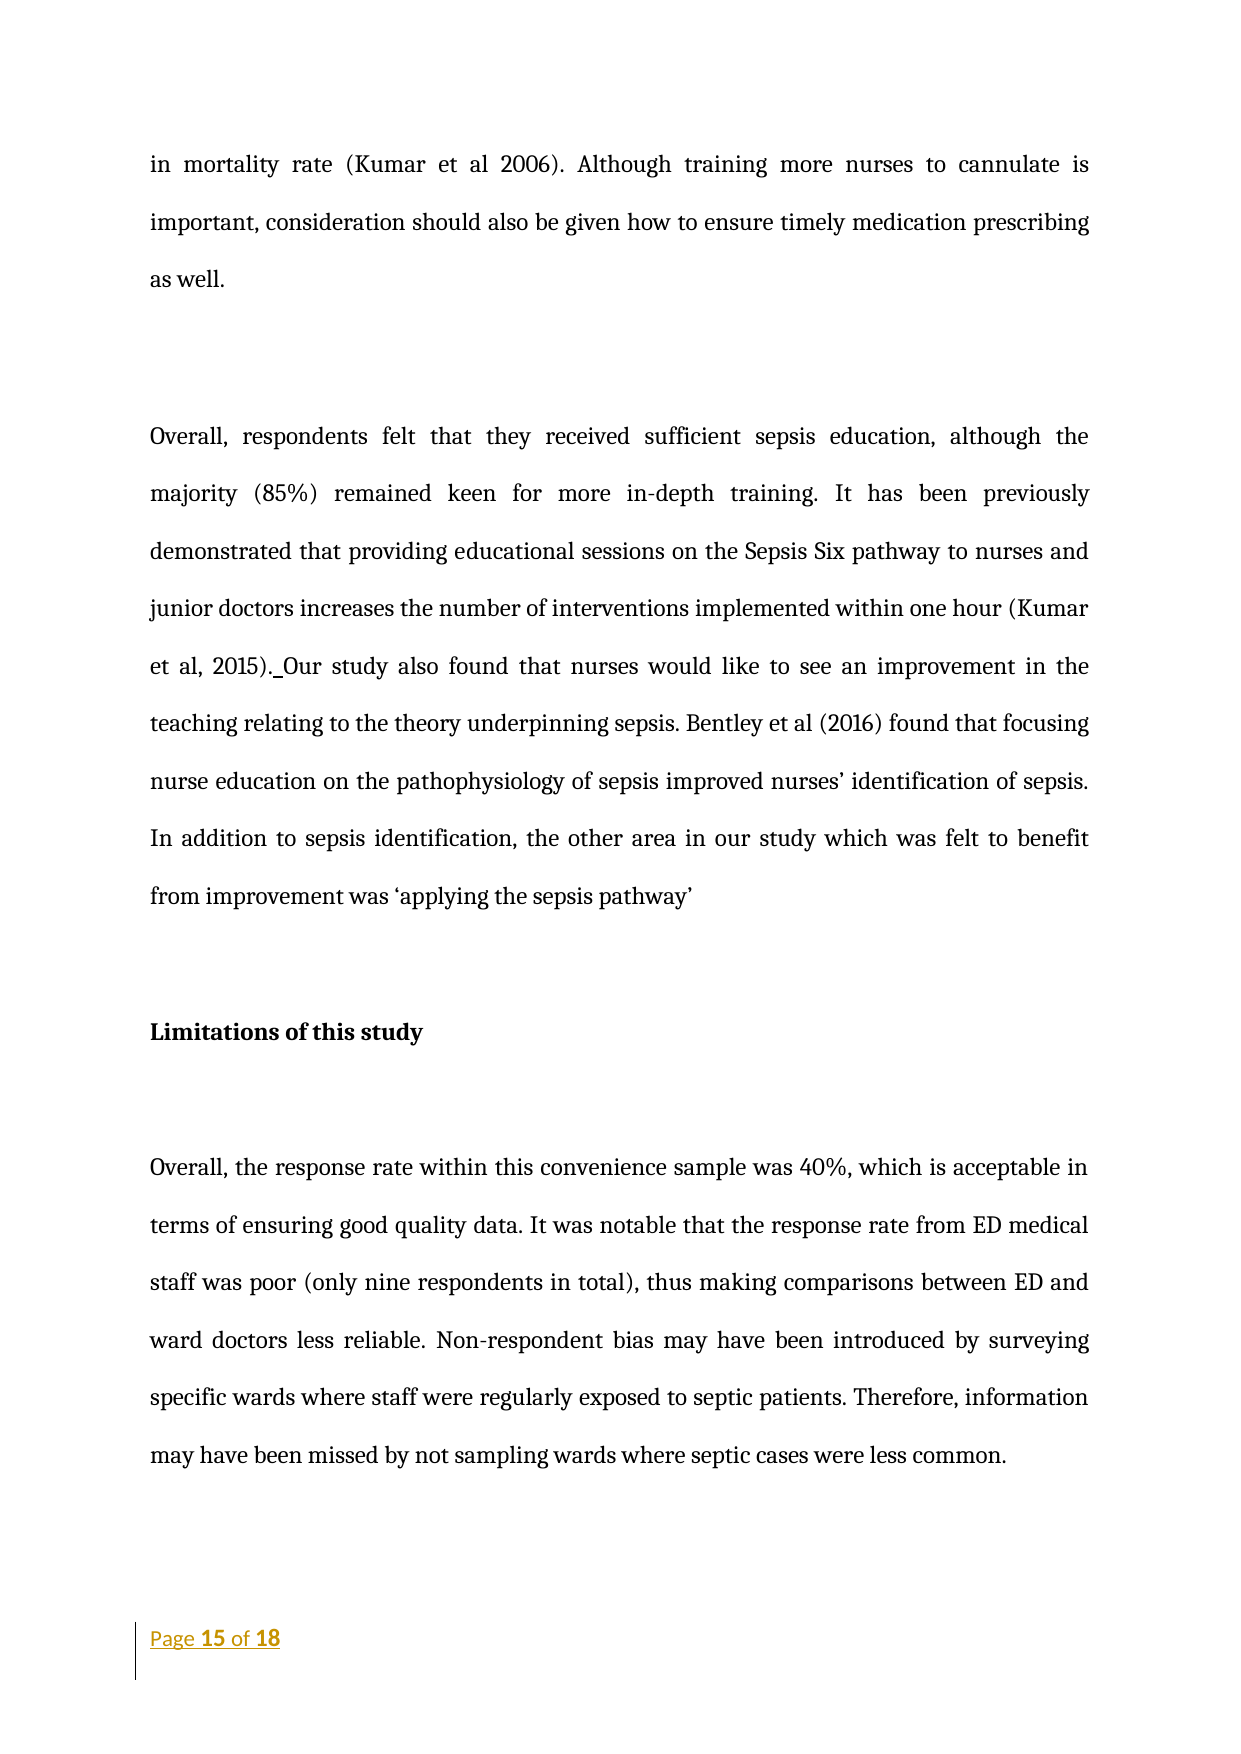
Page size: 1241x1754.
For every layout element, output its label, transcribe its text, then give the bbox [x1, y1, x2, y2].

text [150, 150, 1090, 294]
text Limitations of this study [150, 1017, 1090, 1046]
text Overall, the response rate within this convenience sample was 40%, which is acceptable in terms of ensuring good quality data. It was notable that the response rate from ED medical staff was poor (only nine respondents in total), thus making comparisons between ED and ward doctors less reliable. Non-respondent bias may have been introduced by surveying specific wards where staff were regularly exposed to septic patients. Therefore, information may have been missed by not sampling wards where septic cases were less common. [150, 1153, 1090, 1469]
text Overall, respondents felt that they received sufficient sepsis education, although the majority (85%) remained keen for more in-depth training. It has been previously demonstrated that providing educational sessions on the Sepsis Six pathway to nurses and junior doctors increases the number of interventions implemented within one hour (Kumar et al, 2015). Our study also found that nurses would like to see an improvement in the teaching relating to the theory underpinning sepsis. Bentley et al (2016) found that focusing nurse education on the pathophysiology of sepsis improved nurses’ identification of sepsis. In addition to sepsis identification, the other area in our study which was felt to benefit from improvement was ‘applying the sepsis pathway’ [150, 422, 1090, 910]
